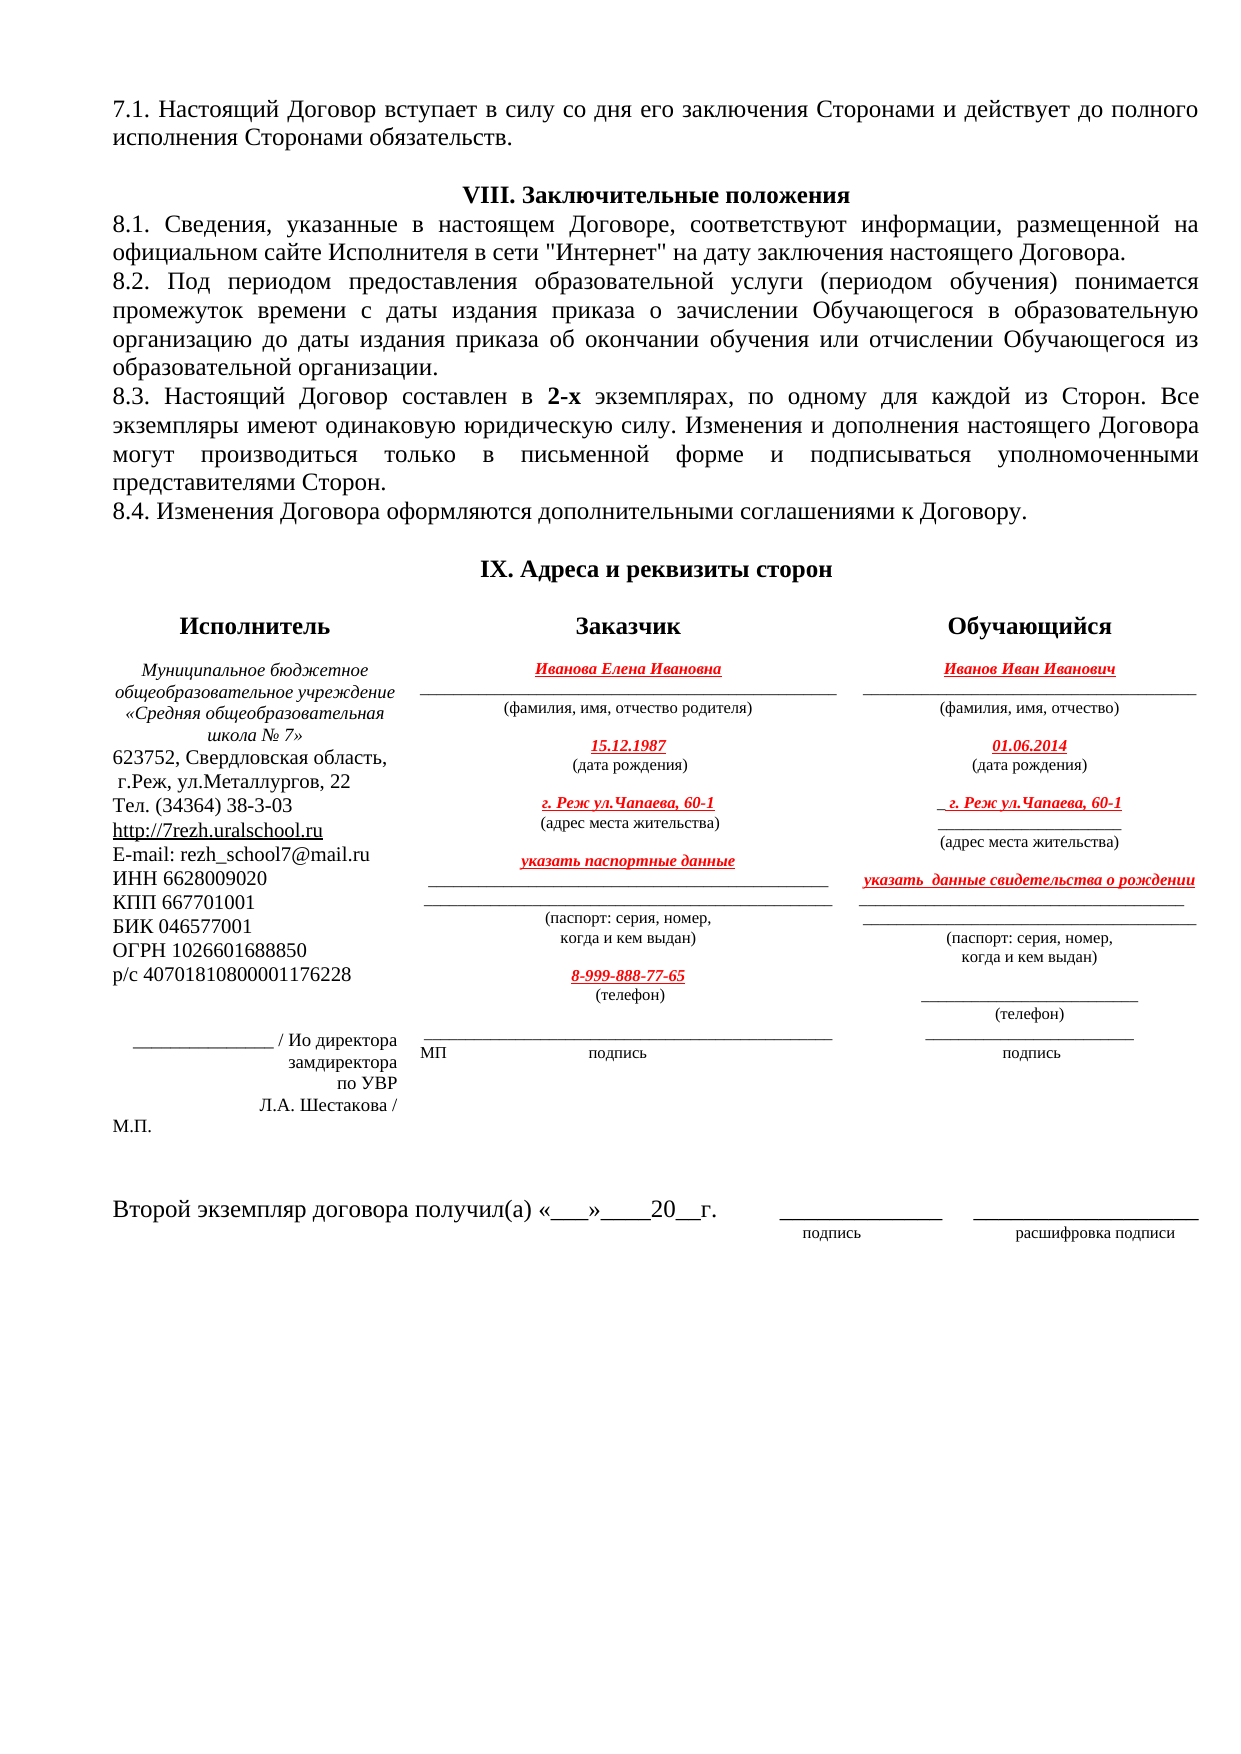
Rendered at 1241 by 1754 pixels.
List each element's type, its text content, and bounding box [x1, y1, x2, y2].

table_header Заказчик [409, 611, 848, 640]
text IX. Адреса и реквизиты сторон [112, 554, 1200, 582]
text Второй экземпляр договора получил(а) «___»____20__г. _____________ __________________ [112, 1194, 1200, 1223]
table_header Исполнитель [101, 611, 408, 640]
text 8.1. Сведения, указанные в настоящем Договоре, соответствуют информации, размещенной на официальном сайте Исполнителя в сети "Интернет" на дату заключения настоящего Договора. [112, 209, 1200, 266]
text 8.2. Под периодом предоставления образовательной услуги (периодом обучения) понимается промежуток времени с даты издания приказа о зачислении Обучающегося в образовательную организацию до даты издания приказа об окончании обучения или отчислении Обучающегося из образовательной организации. [112, 266, 1200, 381]
table_cell Муниципальное бюджетное общеобразовательное учреждение «Средняя общеобразовательная школа № 7» 623752, Свердловская область, г.Реж, ул.Металлургов, 22 Тел. (34364) 38-3-03 http://7rezh.uralschool.ru E-mail: rezh_school7@mail.ru ИНН 6628009020 КПП 667701001 БИК 046577001 ОГРН 1026601688850 р/с 40701810800001176228 _______________ / Ио директора замдиректора по УВР Л.А. Шестакова / М.П. [101, 640, 408, 1137]
text подпись расшифровка подписи [112, 1223, 1200, 1242]
table_header Обучающийся [848, 611, 1211, 640]
table_cell Иванова Елена Ивановна __________________________________________________ (фамилия, имя, отчество родителя) 15.12.1987 (дата рождения) г. Реж ул.Чапаева, 60-1 (адрес места жительства) указать паспортные данные ________________________________________________ _________________________________________________ (паспорт: серия, номер, когда и кем выдан) 8-999-888-77-65 (телефон) _________________________________________________ МП подпись [409, 640, 848, 1137]
table_cell Иванов Иван Иванович ________________________________________ (фамилия, имя, отчество) 01.06.2014 (дата рождения) _ г. Реж ул.Чапаева, 60-1 ______________________ (адрес места жительства) указать данные свидетельства о рождении _______________________________________ ________________________________________ (паспорт: серия, номер, когда и кем выдан) __________________________ (телефон) _________________________ подпись [848, 640, 1211, 1137]
text VIII. Заключительные положения [112, 180, 1200, 209]
text 8.4. Изменения Договора оформляются дополнительными соглашениями к Договору. [112, 496, 1200, 525]
text 8.3. Настоящий Договор составлен в 2-х экземплярах, по одному для каждой из Сторон. Все экземпляры имеют одинаковую юридическую силу. Изменения и дополнения настоящего Договора могут производиться только в письменной форме и подписываться уполномоченными представителями Сторон. [112, 381, 1200, 496]
text 7.1. Настоящий Договор вступает в силу со дня его заключения Сторонами и действует до полного исполнения Сторонами обязательств. [112, 94, 1200, 151]
